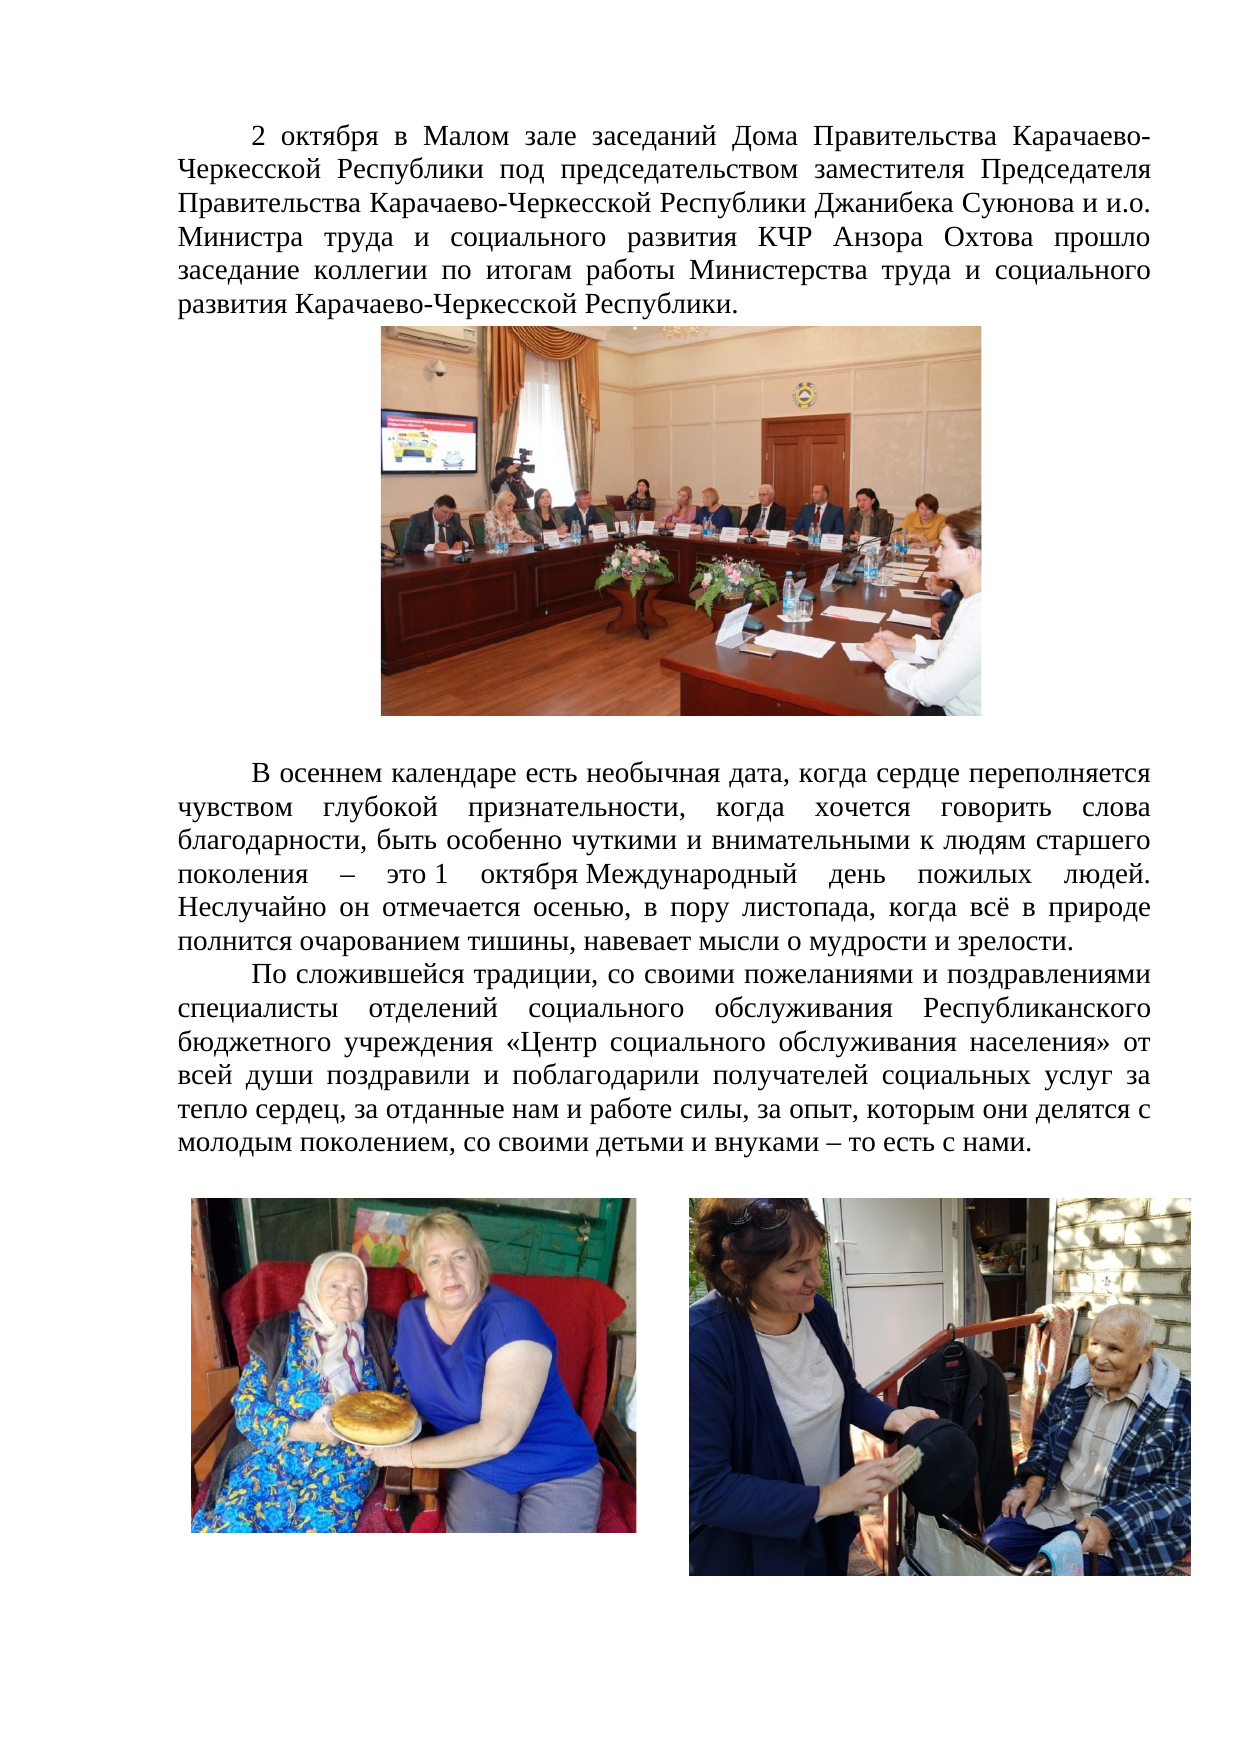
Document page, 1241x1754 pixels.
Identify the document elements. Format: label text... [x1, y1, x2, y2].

text 2 октября в Малом зале заседаний Дома Правительства Карачаево-Черкесской Республики под председательством заместителя Председателя Правительства Карачаево-Черкесской Республики Джанибека Суюнова и и.о. Министра труда и социального развития КЧР Анзора Охтова прошло заседание коллегии по итогам работы Министерства труда и социального развития Карачаево-Черкесской Республики. [177, 118, 1152, 319]
picture [191, 1198, 637, 1533]
text В осеннем календаре есть необычная дата, когда сердце переполняется чувством глубокой признательности, когда хочется говорить слова благодарности, быть особенно чуткими и внимательными к людям старшего поколения – это 1 октября Международный день пожилых людей. Неслучайно он отмечается осенью, в пору листопада, когда всё в природе полнится очарованием тишины, навевает мысли о мудрости и зрелости. [177, 755, 1152, 957]
text По сложившейся традиции, со своими пожеланиями и поздравлениями специалисты отделений социального обслуживания Республиканского бюджетного учреждения «Центр социального обслуживания населения» от всей души поздравили и поблагодарили получателей социальных услуг за тепло сердец, за отданные нам и работе силы, за опыт, которым они делятся с молодым поколением, со своими детьми и внуками – то есть с нами. [177, 957, 1152, 1158]
picture [380, 326, 982, 716]
picture [689, 1198, 1191, 1576]
